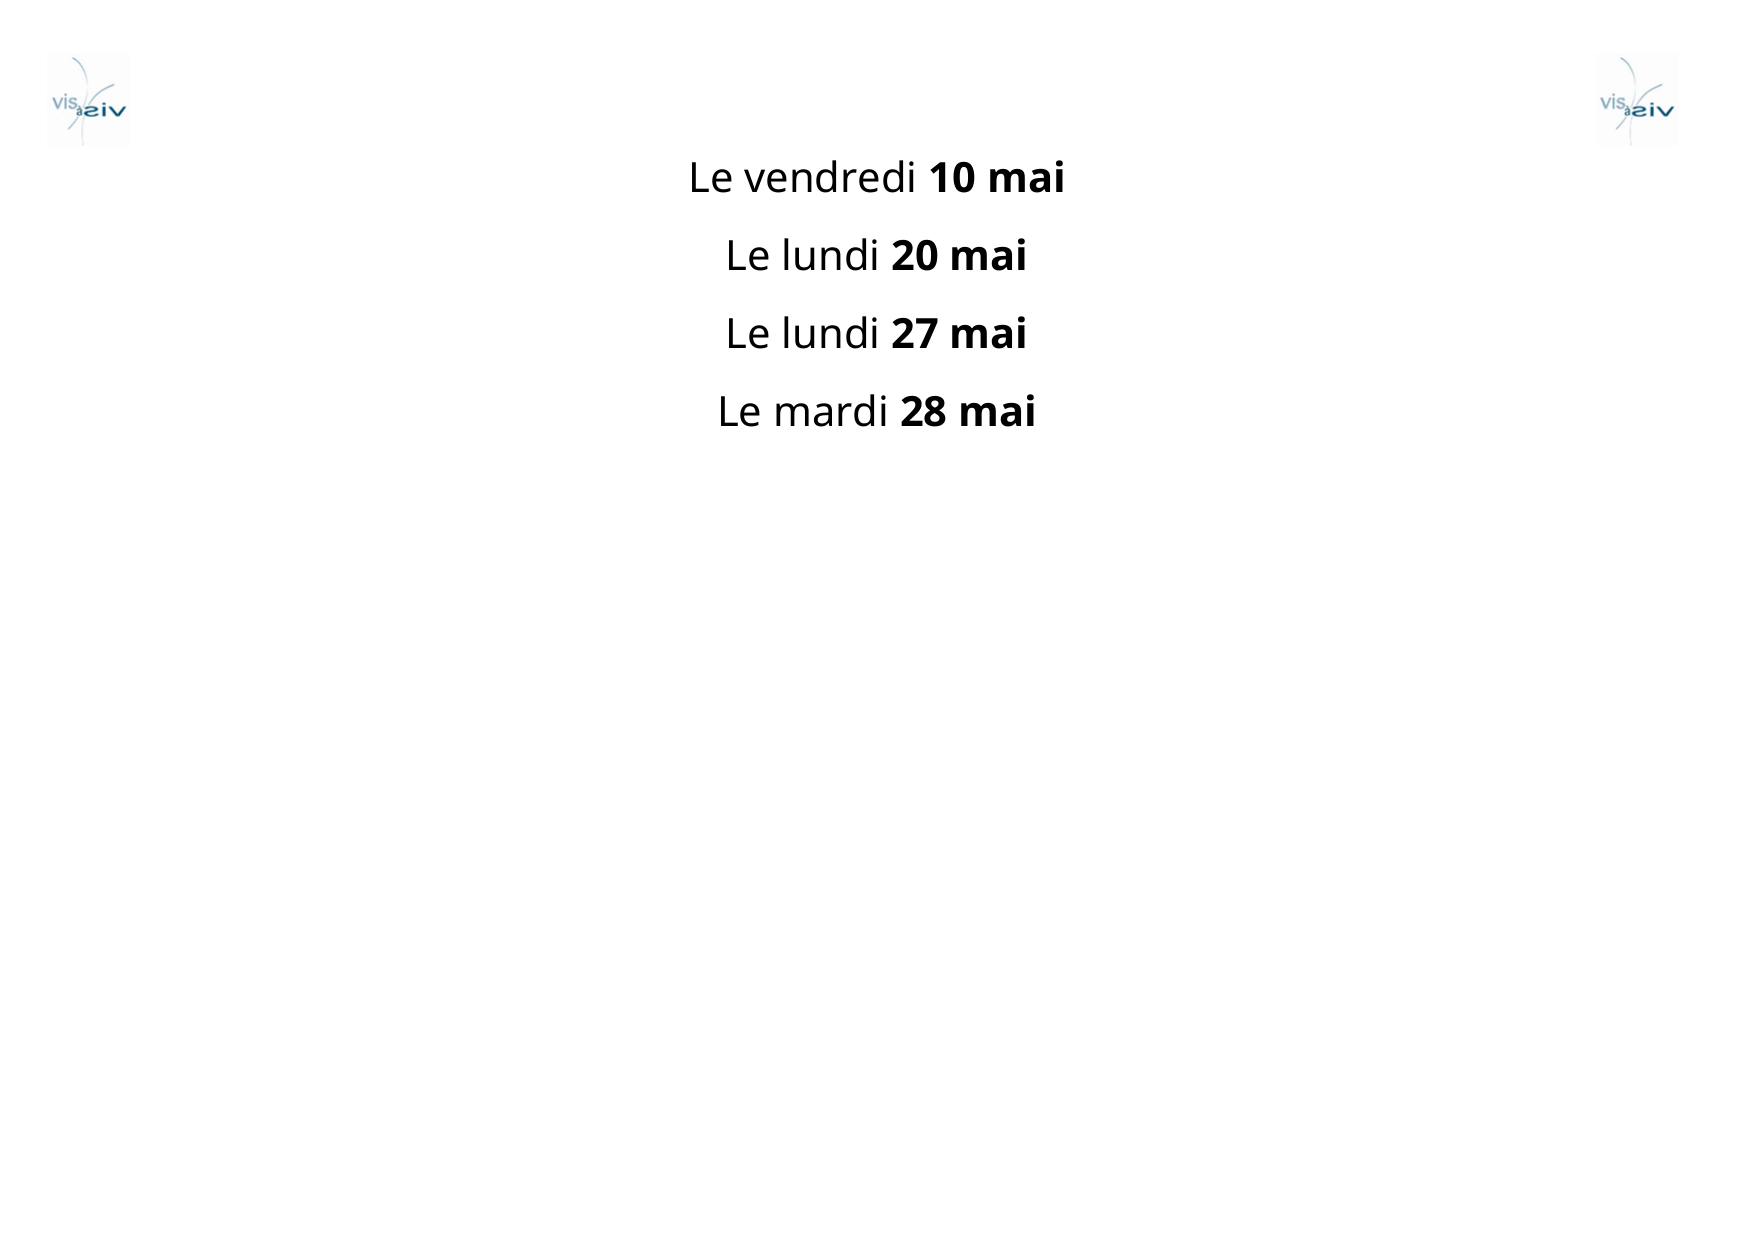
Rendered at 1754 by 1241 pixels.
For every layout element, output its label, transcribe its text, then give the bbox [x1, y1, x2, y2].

text Le mardi 28 mai [148, 381, 1606, 438]
picture [1593, 53, 1678, 144]
picture [45, 53, 130, 144]
text Le lundi 27 mai [148, 303, 1606, 360]
text Le lundi 20 mai [148, 226, 1606, 282]
text Le vendredi 10 mai [148, 148, 1606, 204]
